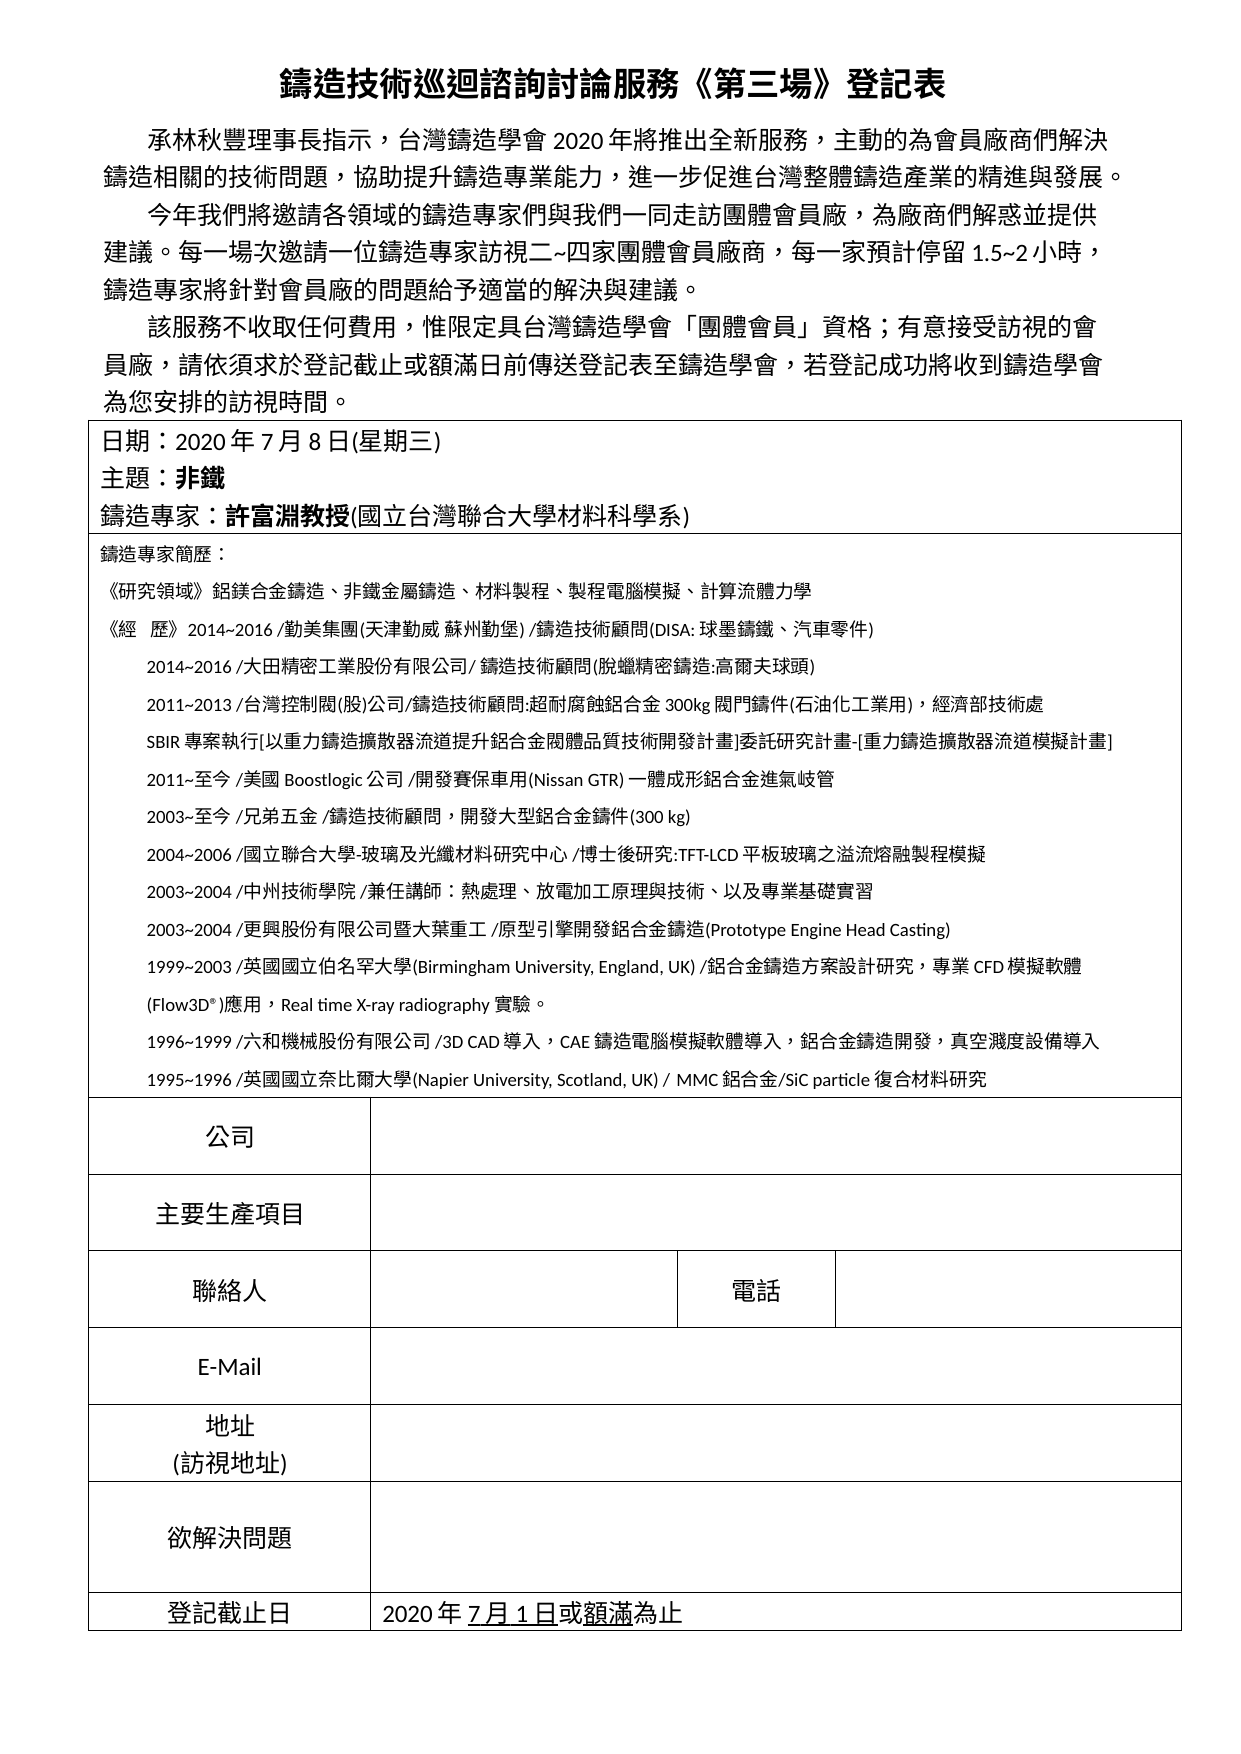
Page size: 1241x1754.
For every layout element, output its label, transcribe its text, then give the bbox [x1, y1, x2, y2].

table_cell [836, 1251, 1181, 1327]
table_cell E-Mail [89, 1328, 370, 1404]
text 鑄造技術巡迴諮詢討論服務《第三場》登記表 [103, 44, 1122, 119]
table_cell [371, 1098, 1181, 1173]
text 承林秋豐理事長指示，台灣鑄造學會2020年將推出全新服務，主動的為會員廠商們解決鑄造相關的技術問題，協助提升鑄造專業能力，進一步促進台灣整體鑄造產業的精進與發展。 [103, 119, 1122, 194]
table_cell 電話 [678, 1251, 835, 1327]
text 今年我們將邀請各領域的鑄造專家們與我們一同走訪團體會員廠，為廠商們解惑並提供建議。每一場次邀請一位鑄造專家訪視二~四家團體會員廠商，每一家預計停留1.5~2小時，鑄造專家將針對會員廠的問題給予適當的解決與建議。 [103, 194, 1122, 307]
table_cell 公司 [89, 1098, 370, 1173]
table_cell 地址 (訪視地址) [89, 1405, 370, 1481]
table_cell [371, 1328, 1181, 1404]
table_cell [371, 1175, 1181, 1250]
table_header 日期：2020年7月8日(星期三) 主題：非鐵 鑄造專家：許富淵教授(國立台灣聯合大學材料科學系) [89, 421, 1181, 533]
table_cell 登記截止日 [89, 1593, 370, 1630]
table_cell [371, 1482, 1181, 1592]
text 該服務不收取任何費用，惟限定具台灣鑄造學會「團體會員」資格；有意接受訪視的會員廠，請依須求於登記截止或額滿日前傳送登記表至鑄造學會，若登記成功將收到鑄造學會為您安排的訪視時間。 [103, 307, 1122, 419]
table_cell 2020年7月1日或額滿為止 [371, 1593, 1181, 1630]
table_cell [371, 1251, 677, 1327]
table_cell 聯絡人 [89, 1251, 370, 1327]
table_cell 主要生產項目 [89, 1175, 370, 1250]
table_cell [371, 1405, 1181, 1481]
table_cell 欲解決問題 [89, 1482, 370, 1592]
table_cell 鑄造專家簡歷： 《研究領域》鋁鎂合金鑄造、非鐵金屬鑄造、材料製程、製程電腦模擬、計算流體力學 《經 歷》2014~2016 /勤美集團(天津勤威 蘇州勤堡) /鑄造技術顧問(DISA: 球墨鑄鐵、汽車零件) 2014~2016 /大田精密工業股份有限公司/ 鑄造技術顧問(脫蠟精密鑄造:高爾夫球頭) 2011~2013 /台灣控制閥(股)公司/鑄造技術顧問:超耐腐蝕鋁合金300kg閥門鑄件(石油化工業用)，經濟部技術處 SBIR專案執行[以重力鑄造擴散器流道提升鋁合金閥體品質技術開發計畫]委託研究計畫-[重力鑄造擴散器流道模擬計畫] 2011~至今 /美國Boostlogic公司 /開發賽保車用(Nissan GTR) 一體成形鋁合金進氣岐管 2003~至今 /兄弟五金 /鑄造技術顧問，開發大型鋁合金鑄件(300 kg) 2004~2006 /國立聯合大學-玻璃及光纖材料研究中心 /博士後研究:TFT-LCD平板玻璃之溢流熔融製程模擬 2003~2004 /中州技術學院 /兼任講師：熱處理、放電加工原理與技術、以及專業基礎實習 2003~2004 /更興股份有限公司暨大葉重工 /原型引擎開發鋁合金鑄造(Prototype Engine Head Casting) 1999~2003 /英國國立伯名罕大學(Birmingham University, England, UK) /鋁合金鑄造方案設計研究，專業CFD模擬軟體 (Flow3D®)應用，Real time X-ray radiography 實驗。 1996~1999 /六和機械股份有限公司 /3D CAD導入，CAE 鑄造電腦模擬軟體導入，鋁合金鑄造開發，真空濺度設備導入 1995~1996 /英國國立奈比爾大學(Napier University, Scotland, UK) / MMC鋁合金/SiC particle 復合材料研究 [89, 534, 1181, 1097]
